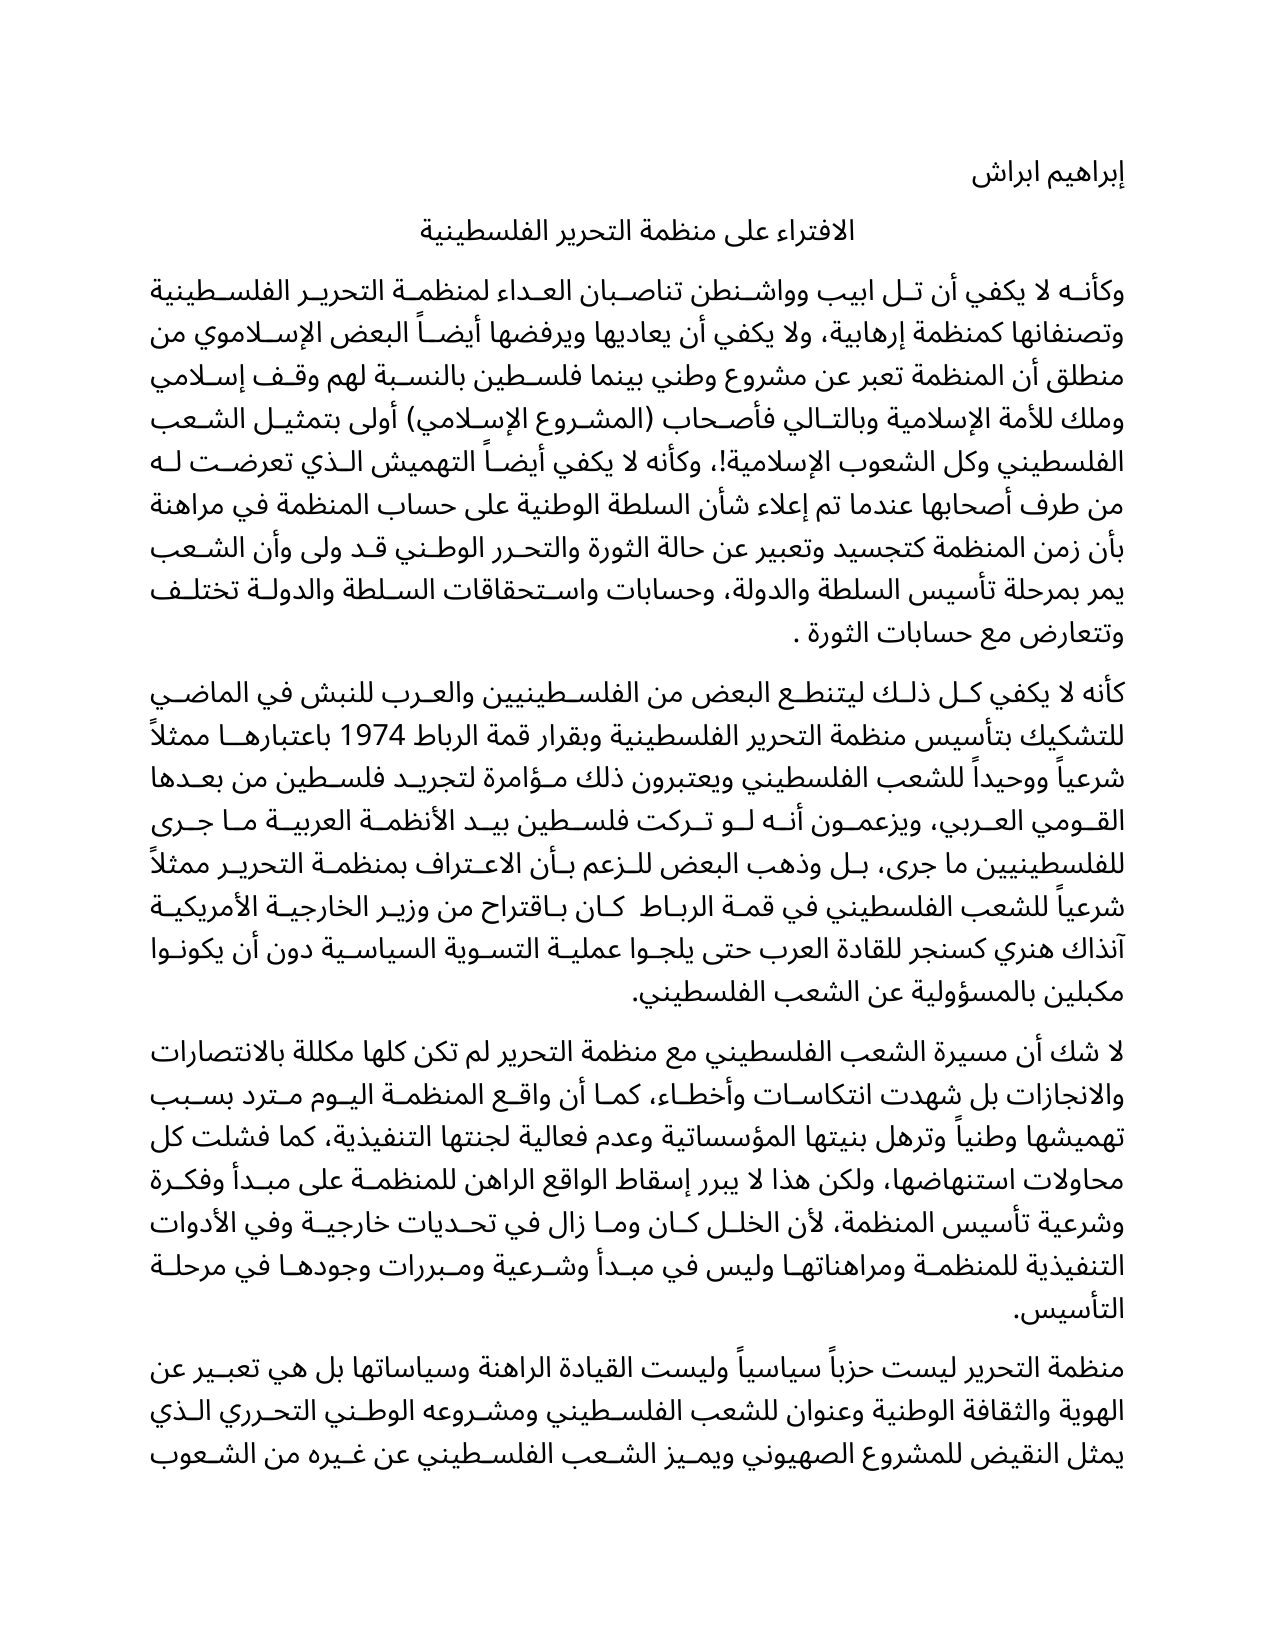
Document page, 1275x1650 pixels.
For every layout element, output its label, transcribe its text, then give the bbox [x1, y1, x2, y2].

text لا شك أن مسيرة الشعب الفلسطيني مع منظمة التحرير لم تكن كلها مكللة بالانتصارات والانجازات بل شهدت انتكاسات وأخطاء، كما أن واقع المنظمة اليوم مترد بسبب تهميشها وطنياً وترهل بنيتها المؤسساتية وعدم فعالية لجنتها التنفيذية، كما فشلت كل محاولات استنهاضها، ولكن هذا لا يبرر إسقاط الواقع الراهن للمنظمة على مبدأ وفكرة وشرعية تأسيس المنظمة، لأن الخلل كان وما زال في تحديات خارجية وفي الأدوات التنفيذية للمنظمة ومراهناتها وليس في مبدأ وشرعية ومبررات وجودها في مرحلة التأسيس. [150, 1030, 1125, 1327]
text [150, 1346, 1125, 1472]
text كأنه لا يكفي كل ذلك ليتنطع البعض من الفلسطينيين والعرب للنبش في الماضي للتشكيك بتأسيس منظمة التحرير الفلسطينية وبقرار قمة الرباط 1974 باعتبارها ممثلاً شرعياً ووحيداً للشعب الفلسطيني ويعتبرون ذلك مؤامرة لتجريد فلسطين من بعدها القومي العربي، ويزعمون أنه لو تركت فلسطين بيد الأنظمة العربية ما جرى للفلسطينيين ما جرى، بل وذهب البعض للزعم بأن الاعتراف بمنظمة التحرير ممثلاً شرعياً للشعب الفلسطيني في قمة الرباط كان باقتراح من وزير الخارجية الأمريكية آنذاك هنري كسنجر للقادة العرب حتى يلجوا عملية التسوية السياسية دون أن يكونوا مكبلين بالمسؤولية عن الشعب الفلسطيني. [150, 671, 1125, 1010]
text وكأنه لا يكفي أن تل ابيب وواشنطن تناصبان العداء لمنظمة التحرير الفلسطينية وتصنفانها كمنظمة إرهابية، ولا يكفي أن يعاديها ويرفضها أيضاً البعض الإسلاموي من منطلق أن المنظمة تعبر عن مشروع وطني بينما فلسطين بالنسبة لهم وقف إسلامي وملك للأمة الإسلامية وبالتالي فأصحاب (المشروع الإسلامي) أولى بتمثيل الشعب الفلسطيني وكل الشعوب الإسلامية!، وكأنه لا يكفي أيضاً التهميش الذي تعرضت له من طرف أصحابها عندما تم إعلاء شأن السلطة الوطنية على حساب المنظمة في مراهنة بأن زمن المنظمة كتجسيد وتعبير عن حالة الثورة والتحرر الوطني قد ولى وأن الشعب يمر بمرحلة تأسيس السلطة والدولة، وحسابات واستحقاقات السلطة والدولة تختلف وتتعارض مع حسابات الثورة . [150, 269, 1125, 651]
text إبراهيم ابراش [150, 150, 1125, 190]
text الافتراء على منظمة التحرير الفلسطينية [150, 209, 1125, 249]
